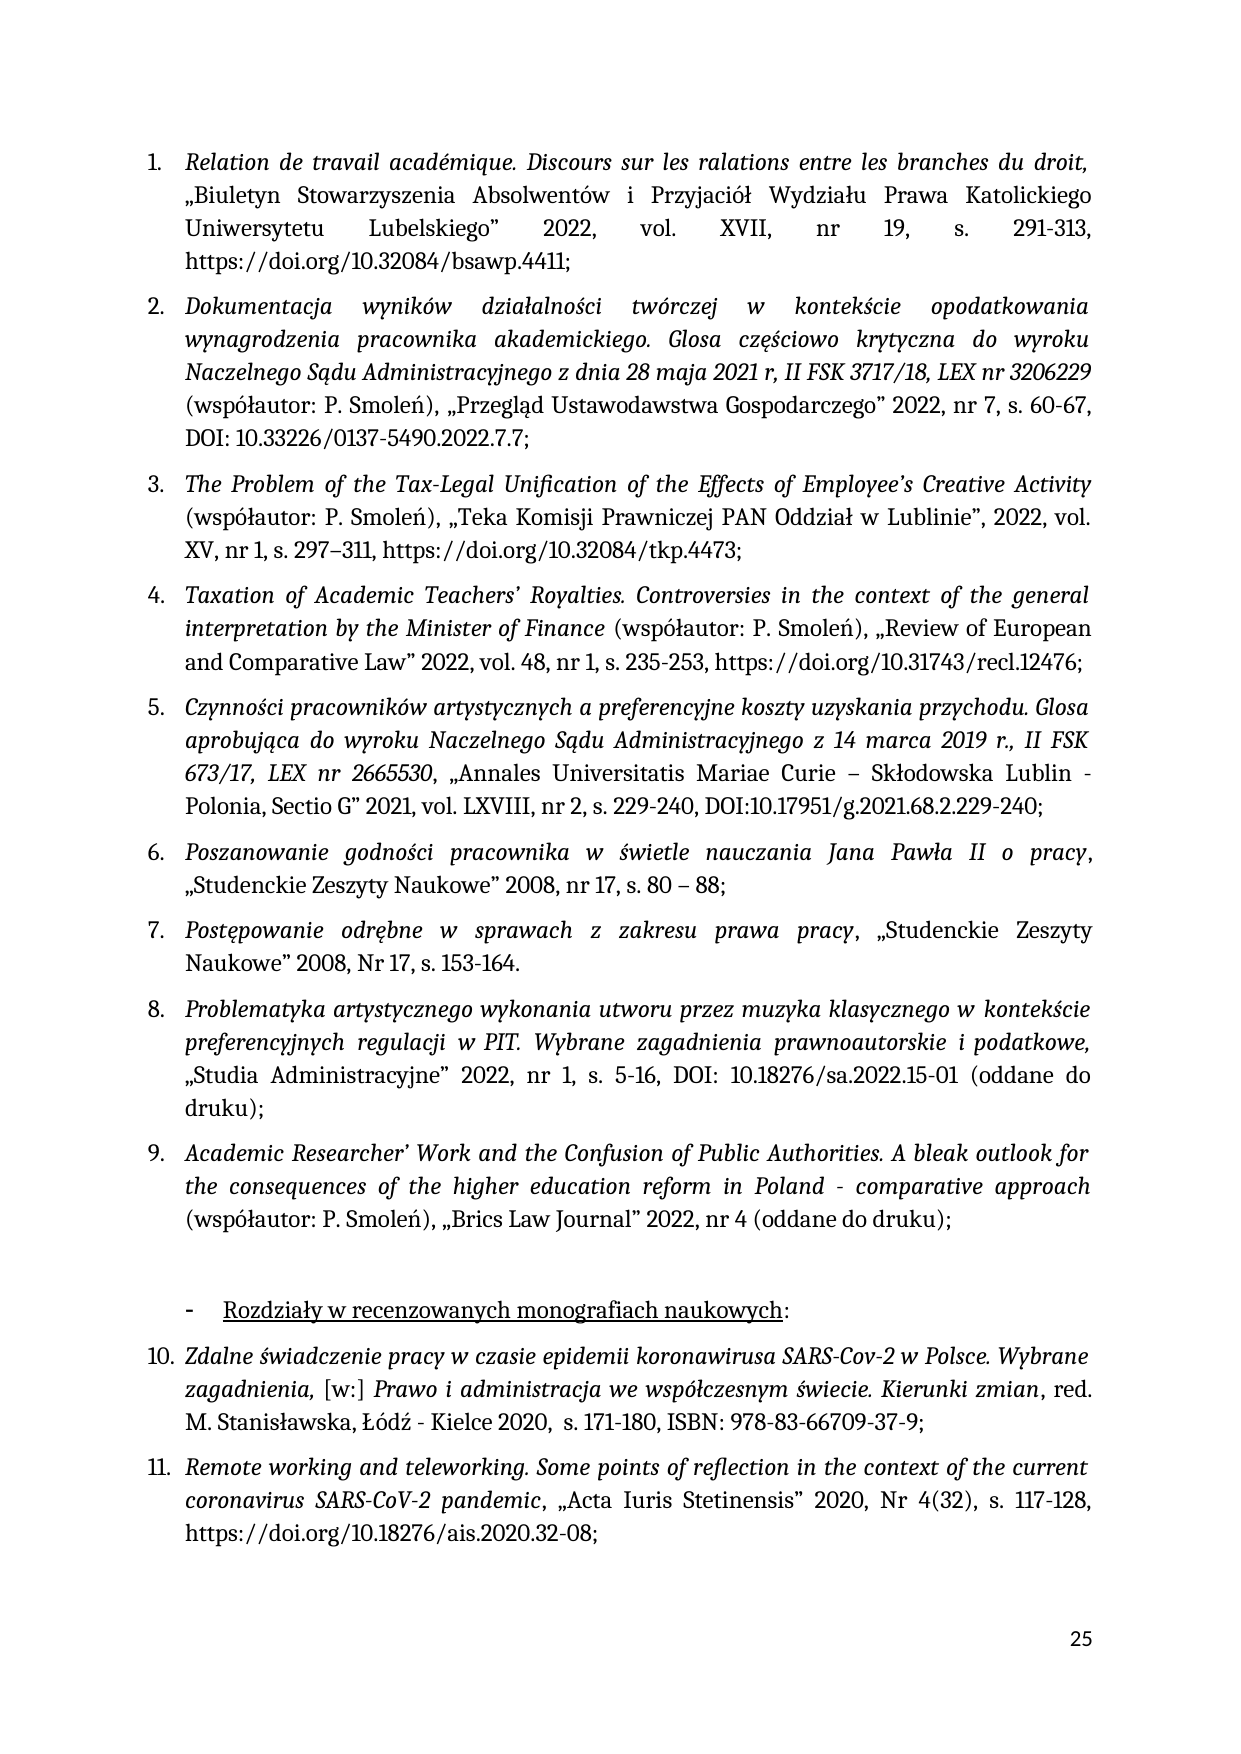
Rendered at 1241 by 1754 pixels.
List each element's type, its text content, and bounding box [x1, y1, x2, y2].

list Czynności pracowników artystycznych a preferencyjne koszty uzyskania przychodu. Glosa aprobująca do wyroku Naczelnego Sądu Administracyjnego z 14 marca 2019 r., II FSK 673/17, LEX nr 2665530, „Annales Universitatis Mariae Curie – Skłodowska Lublin - Polonia, Sectio G” 2021, vol. LXVIII, nr 2, s. 229-240, DOI:10.17951/g.2021.68.2.229-240; [148, 693, 1093, 821]
list Zdalne świadczenie pracy w czasie epidemii koronawirusa SARS-Cov-2 w Polsce. Wybrane zagadnienia, [w:] Prawo i administracja we współczesnym świecie. Kierunki zmian, red. M. Stanisławska, Łódź - Kielce 2020, s. 171-180, ISBN: 978-83-66709-37-9; [148, 1342, 1093, 1437]
list Rozdziały w recenzowanych monografiach naukowych: [185, 1296, 1093, 1325]
list Dokumentacja wyników działalności twórczej w kontekście opodatkowania wynagrodzenia pracownika akademickiego. Glosa częściowo krytyczna do wyroku Naczelnego Sądu Administracyjnego z dnia 28 maja 2021 r, II FSK 3717/18, LEX nr 3206229 (współautor: P. Smoleń), „Przegląd Ustawodawstwa Gospodarczego” 2022, nr 7, s. 60-67, DOI: 10.33226/0137-5490.2022.7.7; [148, 292, 1093, 453]
list Taxation of Academic Teachers’ Royalties. Controversies in the context of the general interpretation by the Minister of Finance (współautor: P. Smoleń), „Review of European and Comparative Law” 2022, vol. 48, nr 1, s. 235-253, https://doi.org/10.31743/recl.12476; [148, 581, 1093, 676]
list Relation de travail académique. Discours sur les ralations entre les branches du droit, „Biuletyn Stowarzyszenia Absolwentów i Przyjaciół Wydziału Prawa Katolickiego Uniwersytetu Lubelskiego” 2022, vol. XVII, nr 19, s. 291-313, https://doi.org/10.32084/bsawp.4411; [148, 148, 1093, 275]
list The Problem of the Tax-Legal Unification of the Effects of Employee’s Creative Activity (współautor: P. Smoleń), „Teka Komisji Prawniczej PAN Oddział w Lublinie”, 2022, vol. XV, nr 1, s. 297–311, https://doi.org/10.32084/tkp.4473; [148, 470, 1093, 564]
list Problematyka artystycznego wykonania utworu przez muzyka klasycznego w kontekście preferencyjnych regulacji w PIT. Wybrane zagadnienia prawnoautorskie i podatkowe, „Studia Administracyjne” 2022, nr 1, s. 5-16, DOI: 10.18276/sa.2022.15-01 (oddane do druku); [148, 994, 1093, 1122]
list Poszanowanie godności pracownika w świetle nauczania Jana Pawła II o pracy, „Studenckie Zeszyty Naukowe” 2008, nr 17, s. 80 – 88; [148, 837, 1093, 899]
list Academic Researcher’ Work and the Confusion of Public Authorities. A bleak outlook for the consequences of the higher education reform in Poland - comparative approach (współautor: P. Smoleń), „Brics Law Journal” 2022, nr 4 (oddane do druku); [148, 1139, 1093, 1234]
list Remote working and teleworking. Some points of reflection in the context of the current coronavirus SARS-CoV-2 pandemic, „Acta Iuris Stetinensis” 2020, Nr 4(32), s. 117-128, https://doi.org/10.18276/ais.2020.32-08; [148, 1453, 1093, 1548]
list Postępowanie odrębne w sprawach z zakresu prawa pracy, „Studenckie Zeszyty Naukowe” 2008, Nr 17, s. 153-164. [148, 916, 1093, 978]
